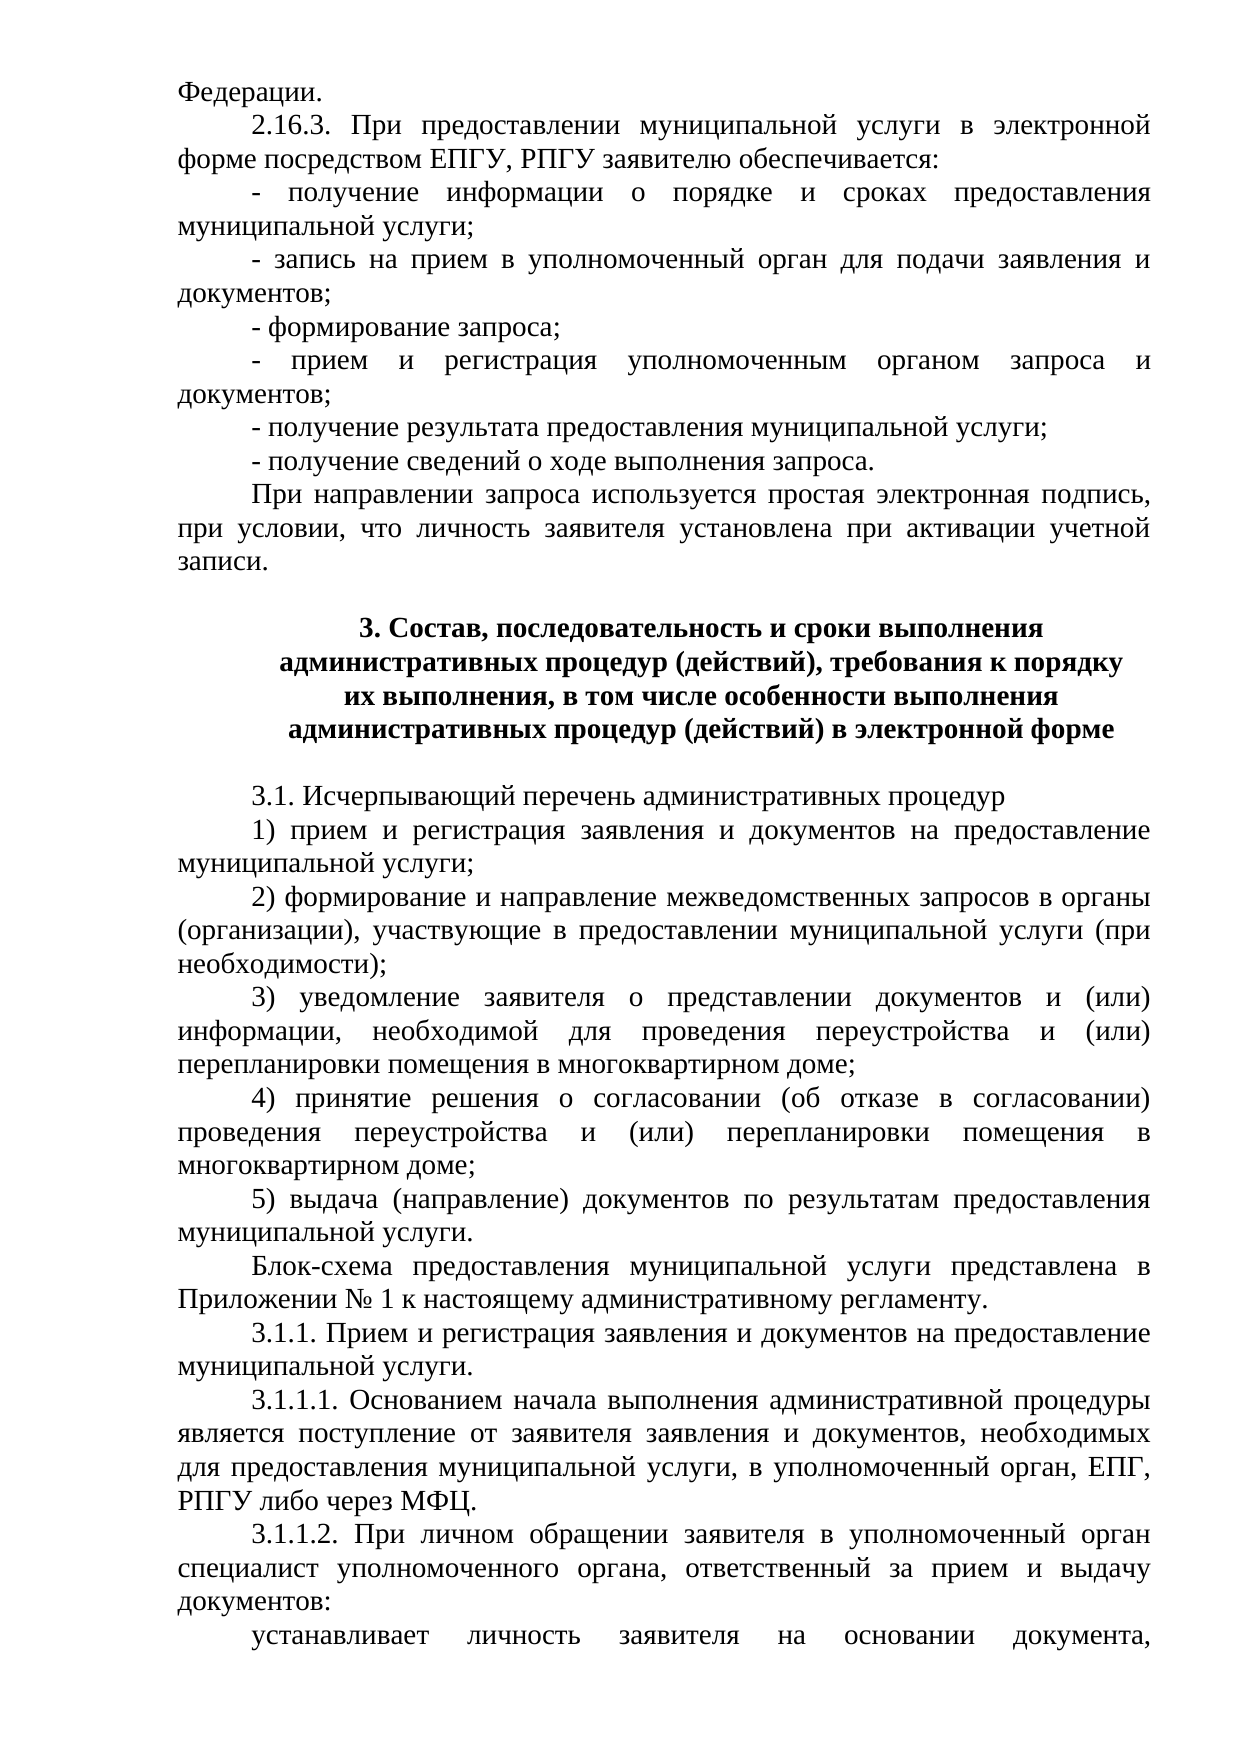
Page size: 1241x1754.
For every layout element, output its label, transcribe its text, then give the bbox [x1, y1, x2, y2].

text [177, 74, 1152, 107]
text 3.1. Исчерпывающий перечень административных процедур [177, 778, 1152, 812]
text административных процедур (действий) в электронной форме [177, 711, 1152, 745]
text 2.16.3. При предоставлении муниципальной услуги в электронной форме посредством ЕПГУ, РПГУ заявителю обеспечивается: [177, 107, 1152, 174]
text 3.1.1.2. При личном обращении заявителя в уполномоченный орган специалист уполномоченного органа, ответственный за прием и выдачу документов: [177, 1516, 1152, 1617]
text 3. Состав, последовательность и сроки выполнения [177, 611, 1152, 644]
text - прием и регистрация уполномоченным органом запроса и документов; [177, 342, 1152, 409]
text - получение информации о порядке и сроках предоставления муниципальной услуги; [177, 174, 1152, 242]
text Блок-схема предоставления муниципальной услуги представлена в Приложении № 1 к настоящему административному регламенту. [177, 1248, 1152, 1315]
text - запись на прием в уполномоченный орган для подачи заявления и документов; [177, 242, 1152, 309]
text 3.1.1. Прием и регистрация заявления и документов на предоставление муниципальной услуги. [177, 1315, 1152, 1382]
text 3) уведомление заявителя о представлении документов и (или) информации, необходимой для проведения переустройства и (или) перепланировки помещения в многоквартирном доме; [177, 979, 1152, 1080]
text их выполнения, в том числе особенности выполнения [177, 678, 1152, 711]
text 2) формирование и направление межведомственных запросов в органы (организации), участвующие в предоставлении муниципальной услуги (при необходимости); [177, 879, 1152, 979]
text 1) прием и регистрация заявления и документов на предоставление муниципальной услуги; [177, 812, 1152, 879]
text - получение сведений о ходе выполнения запроса. [177, 443, 1152, 476]
text - формирование запроса; [177, 309, 1152, 342]
text 5) выдача (направление) документов по результатам предоставления муниципальной услуги. [177, 1181, 1152, 1248]
text 3.1.1.1. Основанием начала выполнения административной процедуры является поступление от заявителя заявления и документов, необходимых для предоставления муниципальной услуги, в уполномоченный орган, ЕПГ, РПГУ либо через МФЦ. [177, 1382, 1152, 1516]
text При направлении запроса используется простая электронная подпись, при условии, что личность заявителя установлена при активации учетной записи. [177, 476, 1152, 577]
text - получение результата предоставления муниципальной услуги; [177, 409, 1152, 443]
text административных процедур (действий), требования к порядку [177, 644, 1152, 678]
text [177, 1617, 1152, 1650]
text 4) принятие решения о согласовании (об отказе в согласовании) проведения переустройства и (или) перепланировки помещения в многоквартирном доме; [177, 1080, 1152, 1181]
